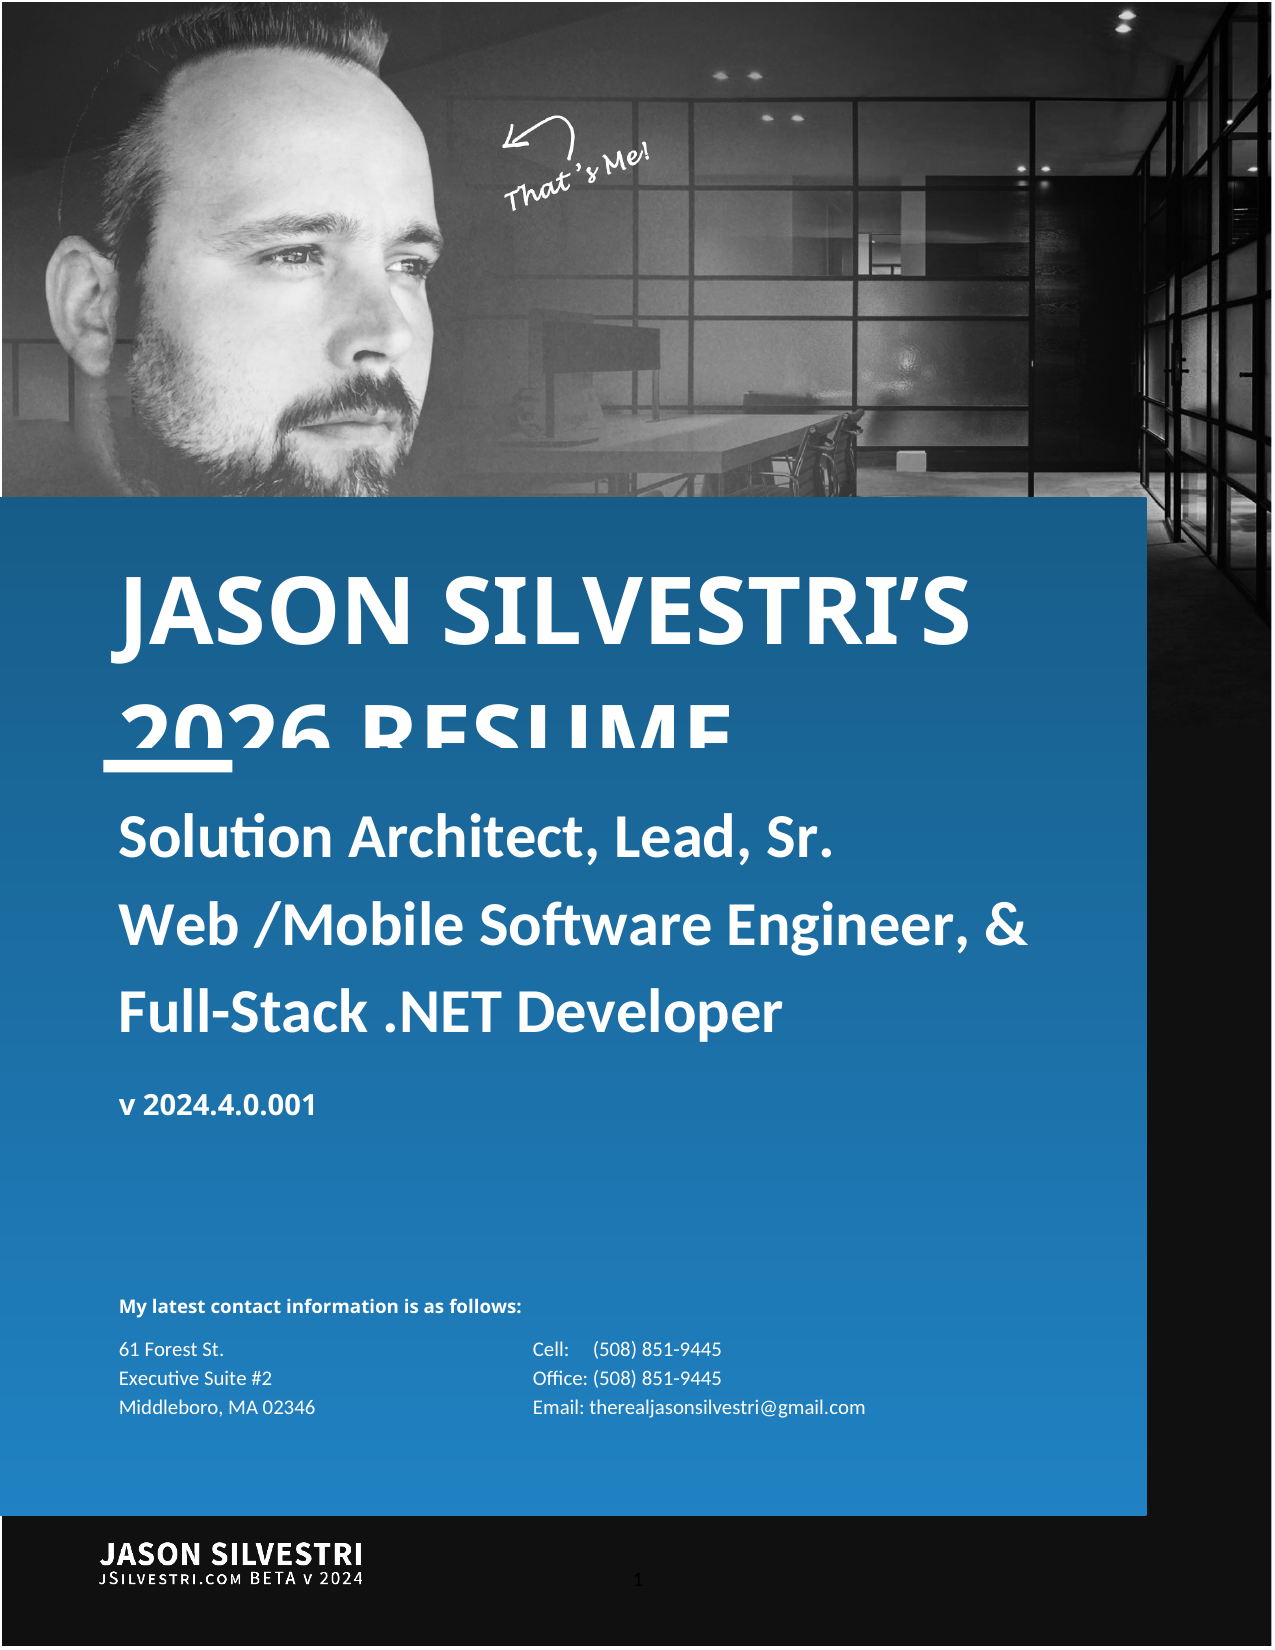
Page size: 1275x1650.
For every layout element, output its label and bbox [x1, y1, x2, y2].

table_header [104, 409, 1108, 1077]
picture [2, 2, 1272, 1646]
table_cell [104, 1077, 1108, 1474]
